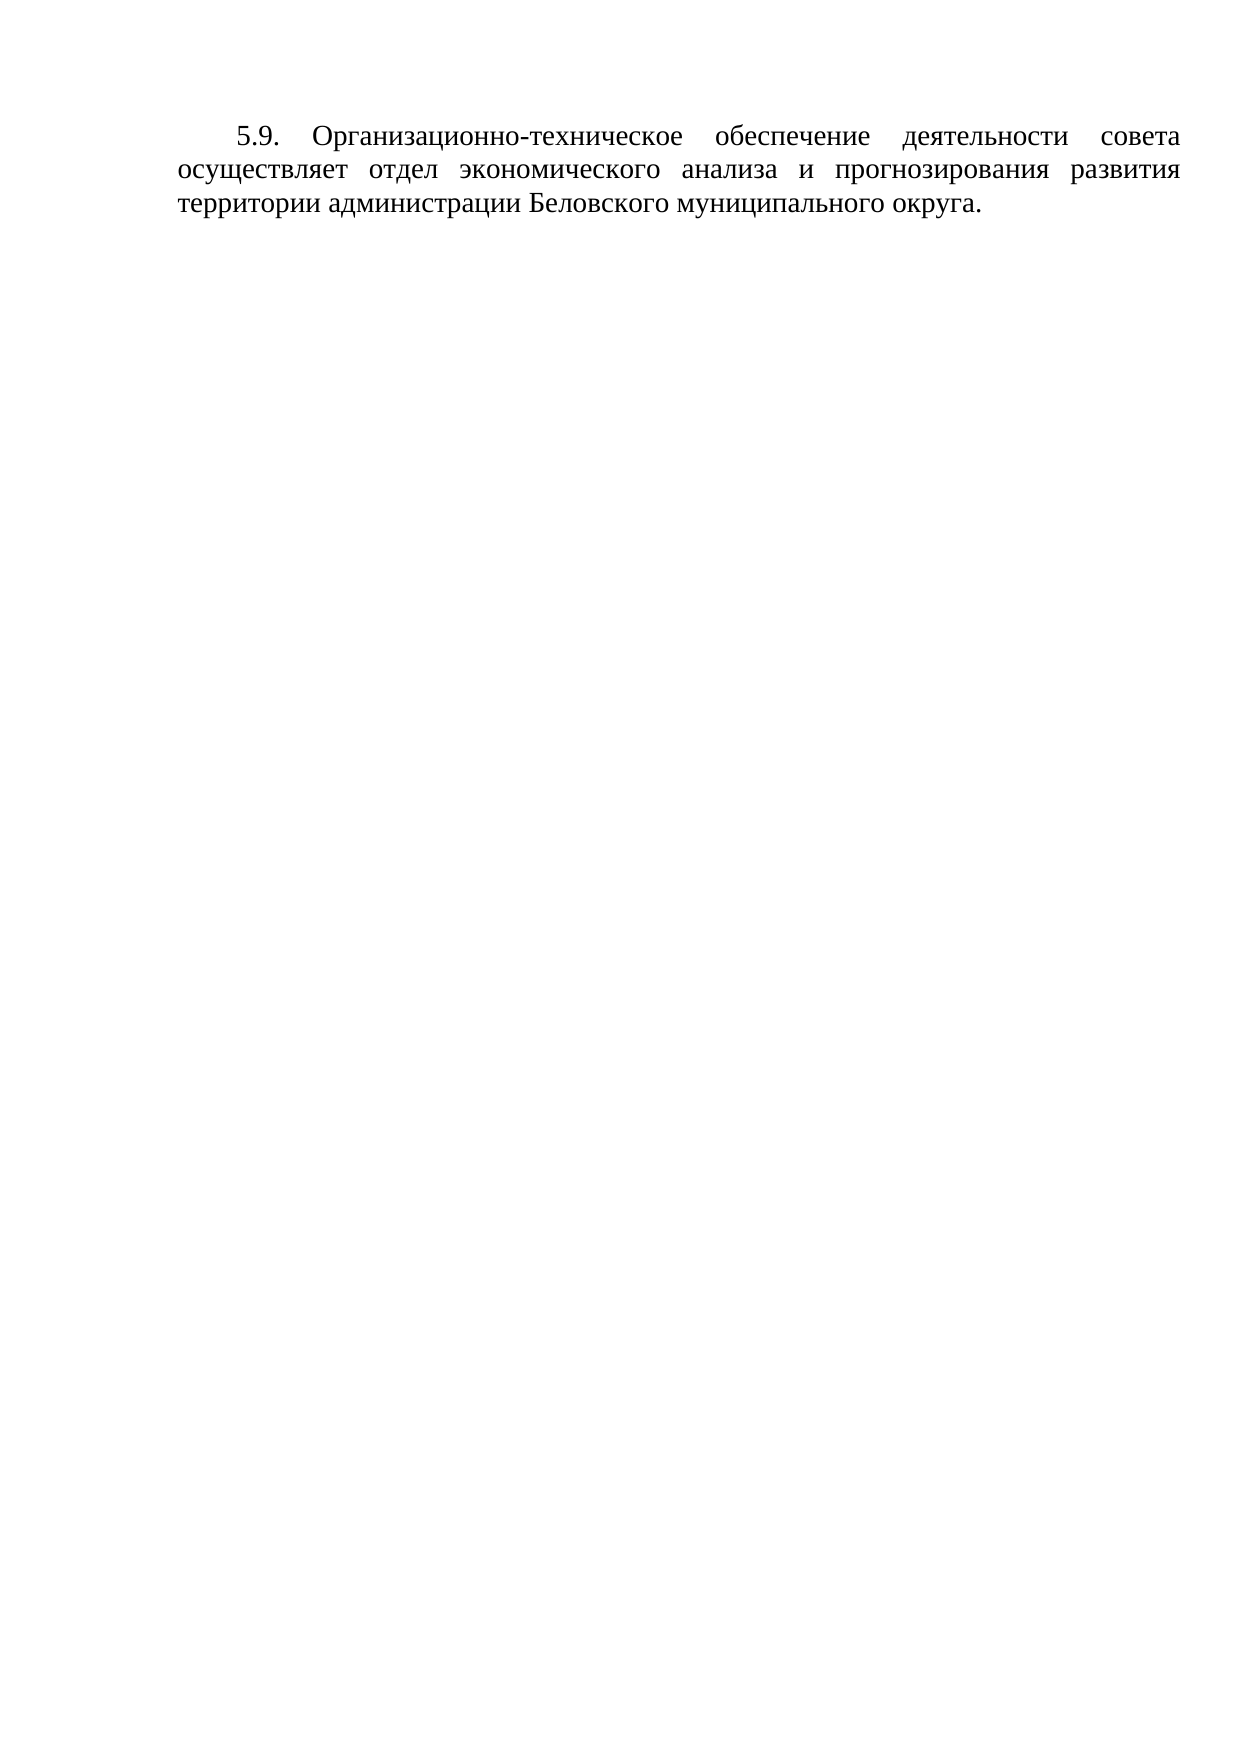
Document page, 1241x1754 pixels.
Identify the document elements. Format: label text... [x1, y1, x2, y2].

text 5.9. Организационно-техническое обеспечение деятельности совета осуществляет отдел экономического анализа и прогнозирования развития территории администрации Беловского муниципального округа. [177, 118, 1181, 219]
